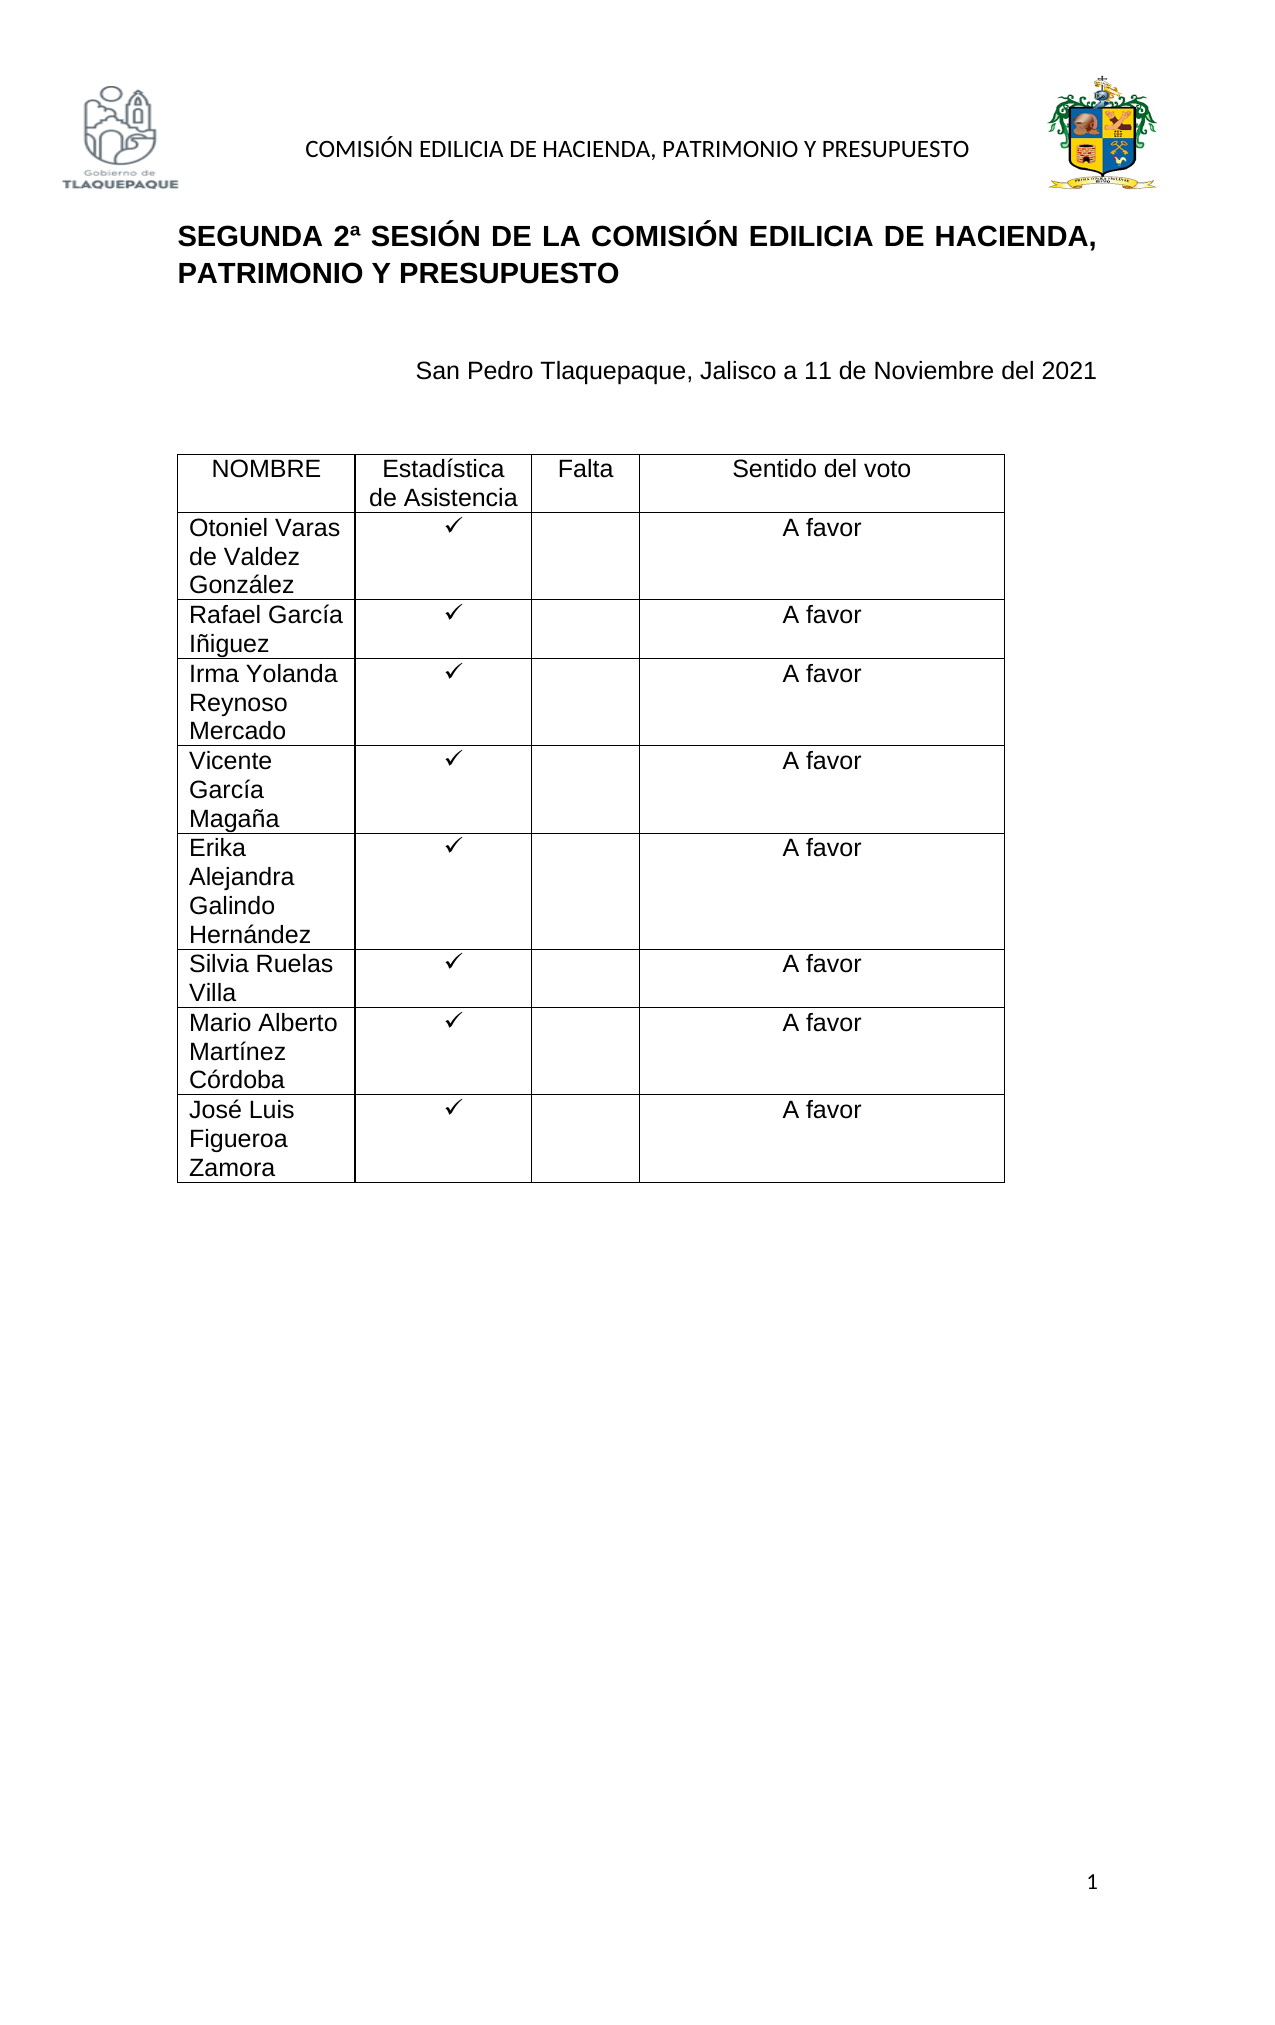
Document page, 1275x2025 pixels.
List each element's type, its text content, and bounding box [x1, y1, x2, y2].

table_cell [356, 600, 531, 658]
table_cell Mario Alberto Martínez Córdoba [178, 1008, 354, 1094]
picture [1046, 74, 1159, 190]
table_cell [532, 513, 639, 599]
table_cell [356, 1095, 531, 1182]
table_cell [532, 600, 639, 658]
text SEGUNDA 2ª SESIÓN DE LA COMISIÓN EDILICIA DE HACIENDA, PATRIMONIO Y PRESUPUESTO [177, 219, 1098, 289]
table_cell [532, 746, 639, 832]
table_header NOMBRE [178, 455, 354, 512]
table_cell José Luis Figueroa Zamora [178, 1095, 354, 1182]
table_cell [532, 1008, 639, 1094]
table_cell Erika Alejandra Galindo Hernández [178, 834, 354, 948]
table_header Sentido del voto [640, 455, 1004, 512]
table_cell A favor [640, 834, 1004, 948]
table_cell A favor [640, 746, 1004, 832]
table_cell [356, 950, 531, 1007]
table_cell Rafael García Iñiguez [178, 600, 354, 658]
table_cell [532, 659, 639, 745]
text San Pedro Tlaquepaque, Jalisco a 11 de Noviembre del 2021 [177, 356, 1098, 385]
table_cell [532, 834, 639, 948]
table_cell [356, 746, 531, 832]
table_cell Vicente García Magaña [178, 746, 354, 832]
table_cell [532, 950, 639, 1007]
table_cell A favor [640, 659, 1004, 745]
table_cell Otoniel Varas de Valdez González [178, 513, 354, 599]
table_cell [532, 1095, 639, 1182]
table_cell A favor [640, 1095, 1004, 1182]
table_cell Irma Yolanda Reynoso Mercado [178, 659, 354, 745]
table_cell A favor [640, 513, 1004, 599]
table_cell [356, 834, 531, 948]
table_cell [356, 513, 531, 599]
table_cell A favor [640, 950, 1004, 1007]
table_cell A favor [640, 1008, 1004, 1094]
table_cell [356, 1008, 531, 1094]
table_header Falta [532, 455, 639, 512]
picture [47, 86, 194, 190]
table_cell Silvia Ruelas Villa [178, 950, 354, 1007]
table_cell [356, 659, 531, 745]
table_cell A favor [640, 600, 1004, 658]
table_header Estadística de Asistencia [356, 455, 531, 512]
